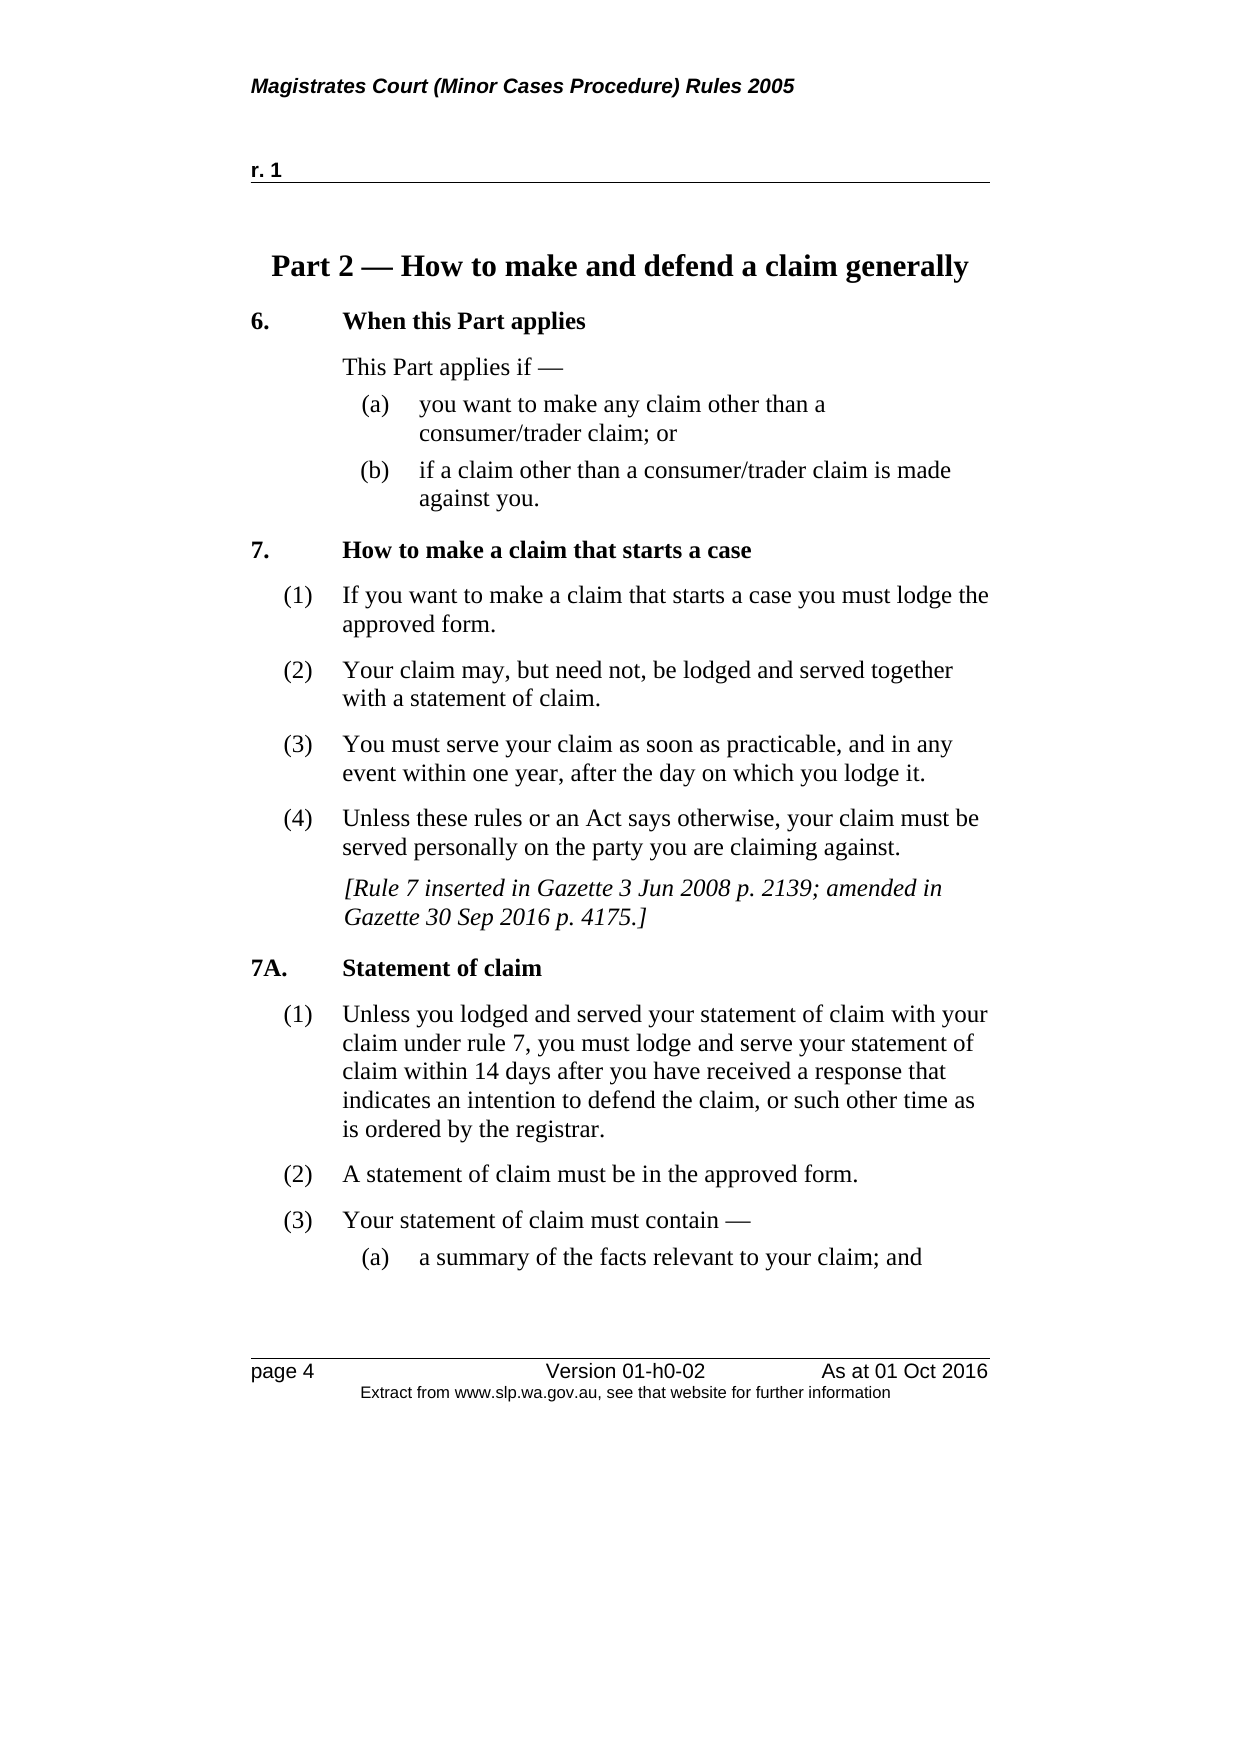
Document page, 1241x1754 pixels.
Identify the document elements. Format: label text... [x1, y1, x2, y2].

text (a) a summary of the facts relevant to your claim; and [251, 1242, 990, 1271]
text (2) Your claim may, but need not, be lodged and served together with a statement of claim. [251, 655, 990, 712]
text (b) if a claim other than a consumer/trader claim is made against you. [251, 455, 990, 512]
text (3) Your statement of claim must contain — [251, 1205, 990, 1233]
subtitle Part 2 — How to make and defend a claim generally [251, 247, 990, 283]
text (2) A statement of claim must be in the approved form. [251, 1159, 990, 1188]
text (1) Unless you lodged and served your statement of claim with your claim under rule 7, you must lodge and serve your statement of claim within 14 days after you have received a response that indicates an intention to defend the claim, or such other time as is ordered by the registrar. [251, 999, 990, 1143]
text This Part applies if — [251, 352, 990, 381]
subtitle 7A. Statement of claim [251, 953, 990, 982]
subtitle 7. How to make a claim that starts a case [251, 535, 990, 564]
subtitle 6. When this Part applies [251, 306, 990, 335]
text (1) If you want to make a claim that starts a case you must lodge the approved form. [251, 581, 990, 638]
text (4) Unless these rules or an Act says otherwise, your claim must be served personally on the party you are claiming against. [251, 803, 990, 861]
text [Rule 7 inserted in Gazette 3 Jun 2008 p. 2139; amended in Gazette 30 Sep 2016 p. 4175.] [251, 873, 990, 931]
text (a) you want to make any claim other than a consumer/trader claim; or [251, 389, 990, 446]
text (3) You must serve your claim as soon as practicable, and in any event within one year, after the day on which you lodge it. [251, 729, 990, 786]
